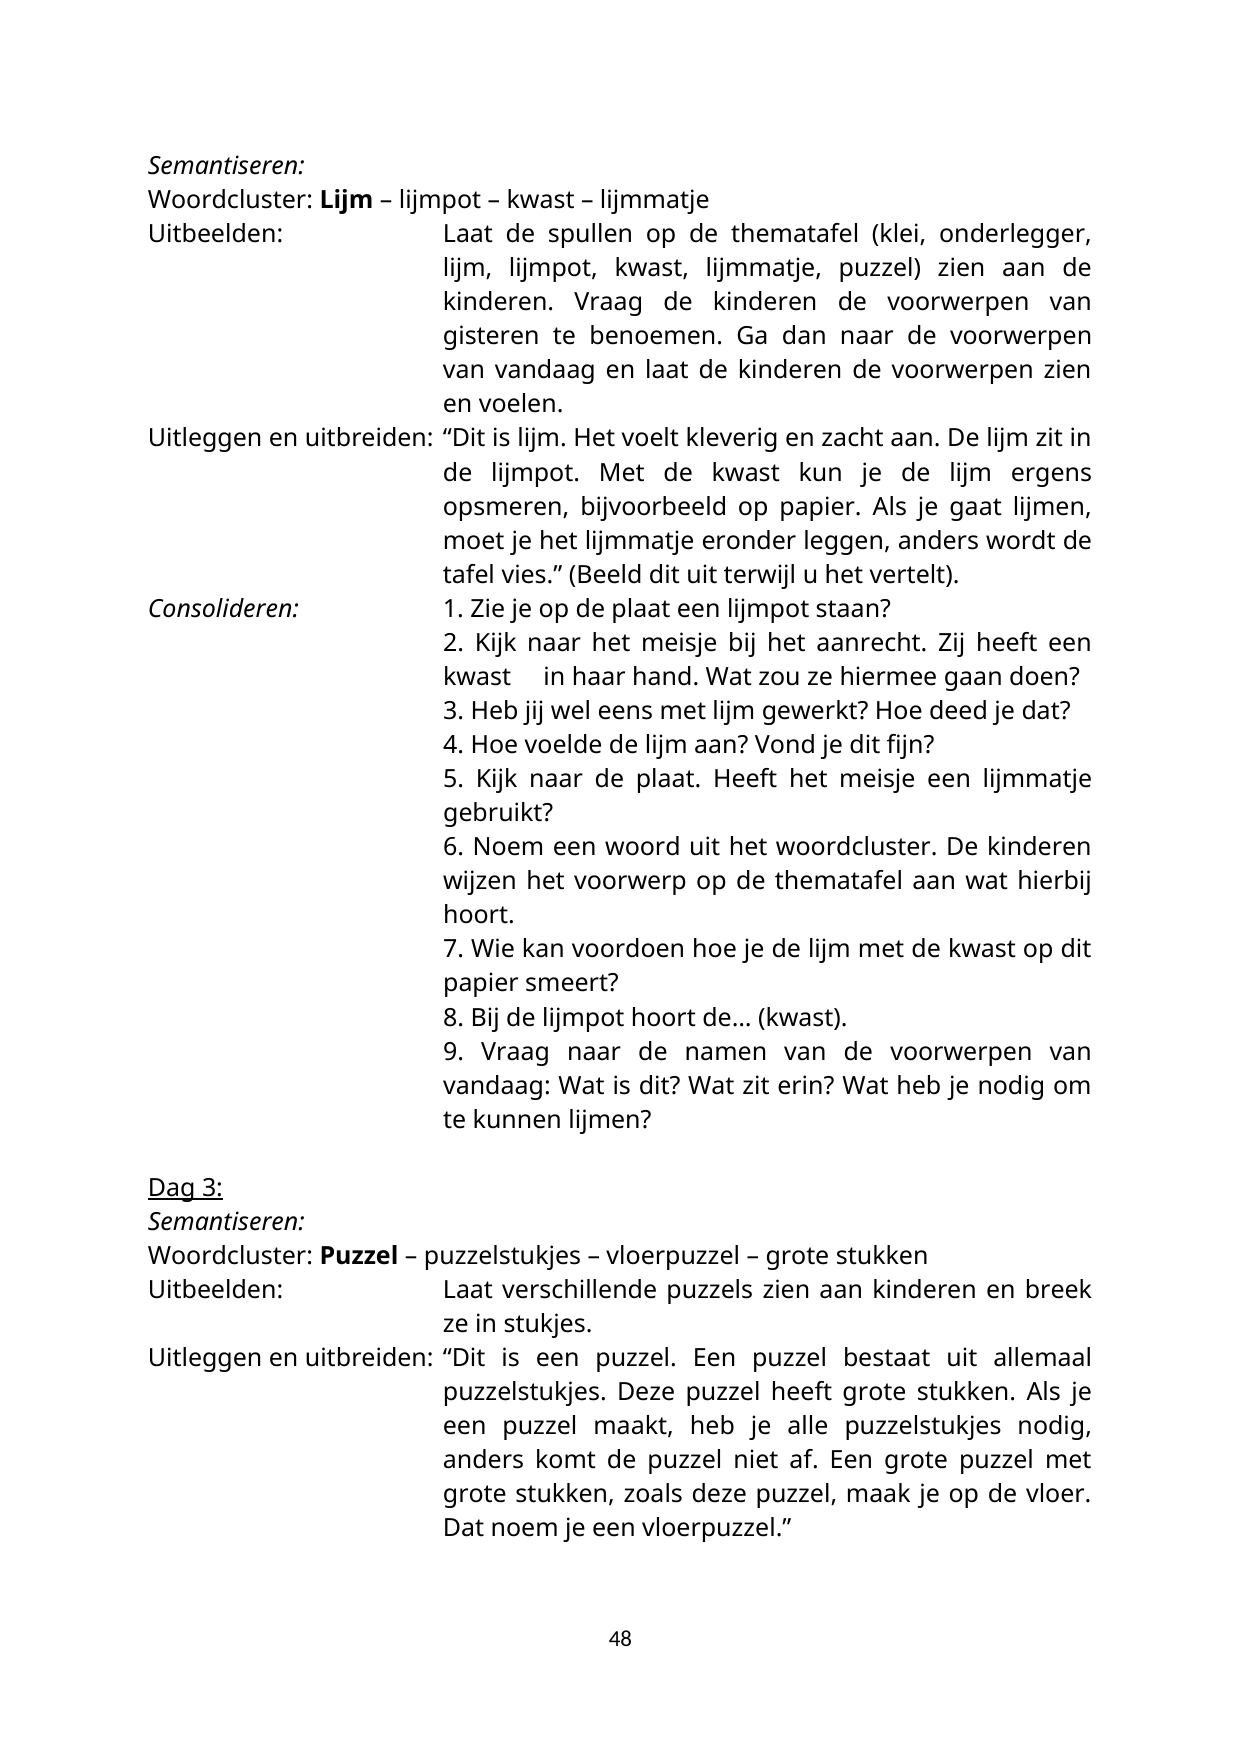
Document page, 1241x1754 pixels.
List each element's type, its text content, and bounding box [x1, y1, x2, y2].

text 6. Noem een woord uit het woordcluster. De kinderen wijzen het voorwerp op de thematafel aan wat hierbij hoort. [443, 829, 1093, 931]
text Consolideren: 1. Zie je op de plaat een lijmpot staan? [148, 590, 1093, 624]
text Semantiseren: [148, 1203, 1093, 1238]
text Dag 3: [148, 1169, 1093, 1203]
text 7. Wie kan voordoen hoe je de lijm met de kwast op dit papier smeert? [443, 931, 1093, 999]
text 2. Kijk naar het meisje bij het aanrecht. Zij heeft een kwast in haar hand. Wat zou ze hiermee gaan doen? [443, 624, 1093, 693]
text Uitbeelden: Laat de spullen op de thematafel (klei, onderlegger, lijm, lijmpot, kwast, lijmmatje, puzzel) zien aan de kinderen. Vraag de kinderen de voorwerpen van gisteren te benoemen. Ga dan naar de voorwerpen van vandaag en laat de kinderen de voorwerpen zien en voelen. [148, 216, 1093, 420]
text 5. Kijk naar de plaat. Heeft het meisje een lijmmatje gebruikt? [443, 761, 1093, 829]
text 3. Heb jij wel eens met lijm gewerkt? Hoe deed je dat? [443, 693, 1093, 727]
text Woordcluster: Lijm – lijmpot – kwast – lijmmatje [148, 182, 1093, 216]
text Uitleggen en uitbreiden: “Dit is lijm. Het voelt kleverig en zacht aan. De lijm zit in de lijmpot. Met de kwast kun je de lijm ergens opsmeren, bijvoorbeeld op papier. Als je gaat lijmen, moet je het lijmmatje eronder leggen, anders wordt de tafel vies.” (Beeld dit uit terwijl u het vertelt). [148, 420, 1093, 590]
text 8. Bij de lijmpot hoort de… (kwast). [443, 999, 1093, 1033]
text 4. Hoe voelde de lijm aan? Vond je dit fijn? [443, 727, 1093, 761]
text 9. Vraag naar de namen van de voorwerpen van vandaag: Wat is dit? Wat zit erin? Wat heb je nodig om te kunnen lijmen? [443, 1033, 1093, 1135]
text Uitbeelden: Laat verschillende puzzels zien aan kinderen en breek ze in stukjes. [148, 1272, 1093, 1340]
text Uitleggen en uitbreiden: “Dit is een puzzel. Een puzzel bestaat uit allemaal puzzelstukjes. Deze puzzel heeft grote stukken. Als je een puzzel maakt, heb je alle puzzelstukjes nodig, anders komt de puzzel niet af. Een grote puzzel met grote stukken, zoals deze puzzel, maak je op de vloer. Dat noem je een vloerpuzzel.” [148, 1340, 1093, 1544]
text Woordcluster: Puzzel – puzzelstukjes – vloerpuzzel – grote stukken [148, 1238, 1093, 1272]
text Semantiseren: [148, 148, 1093, 182]
